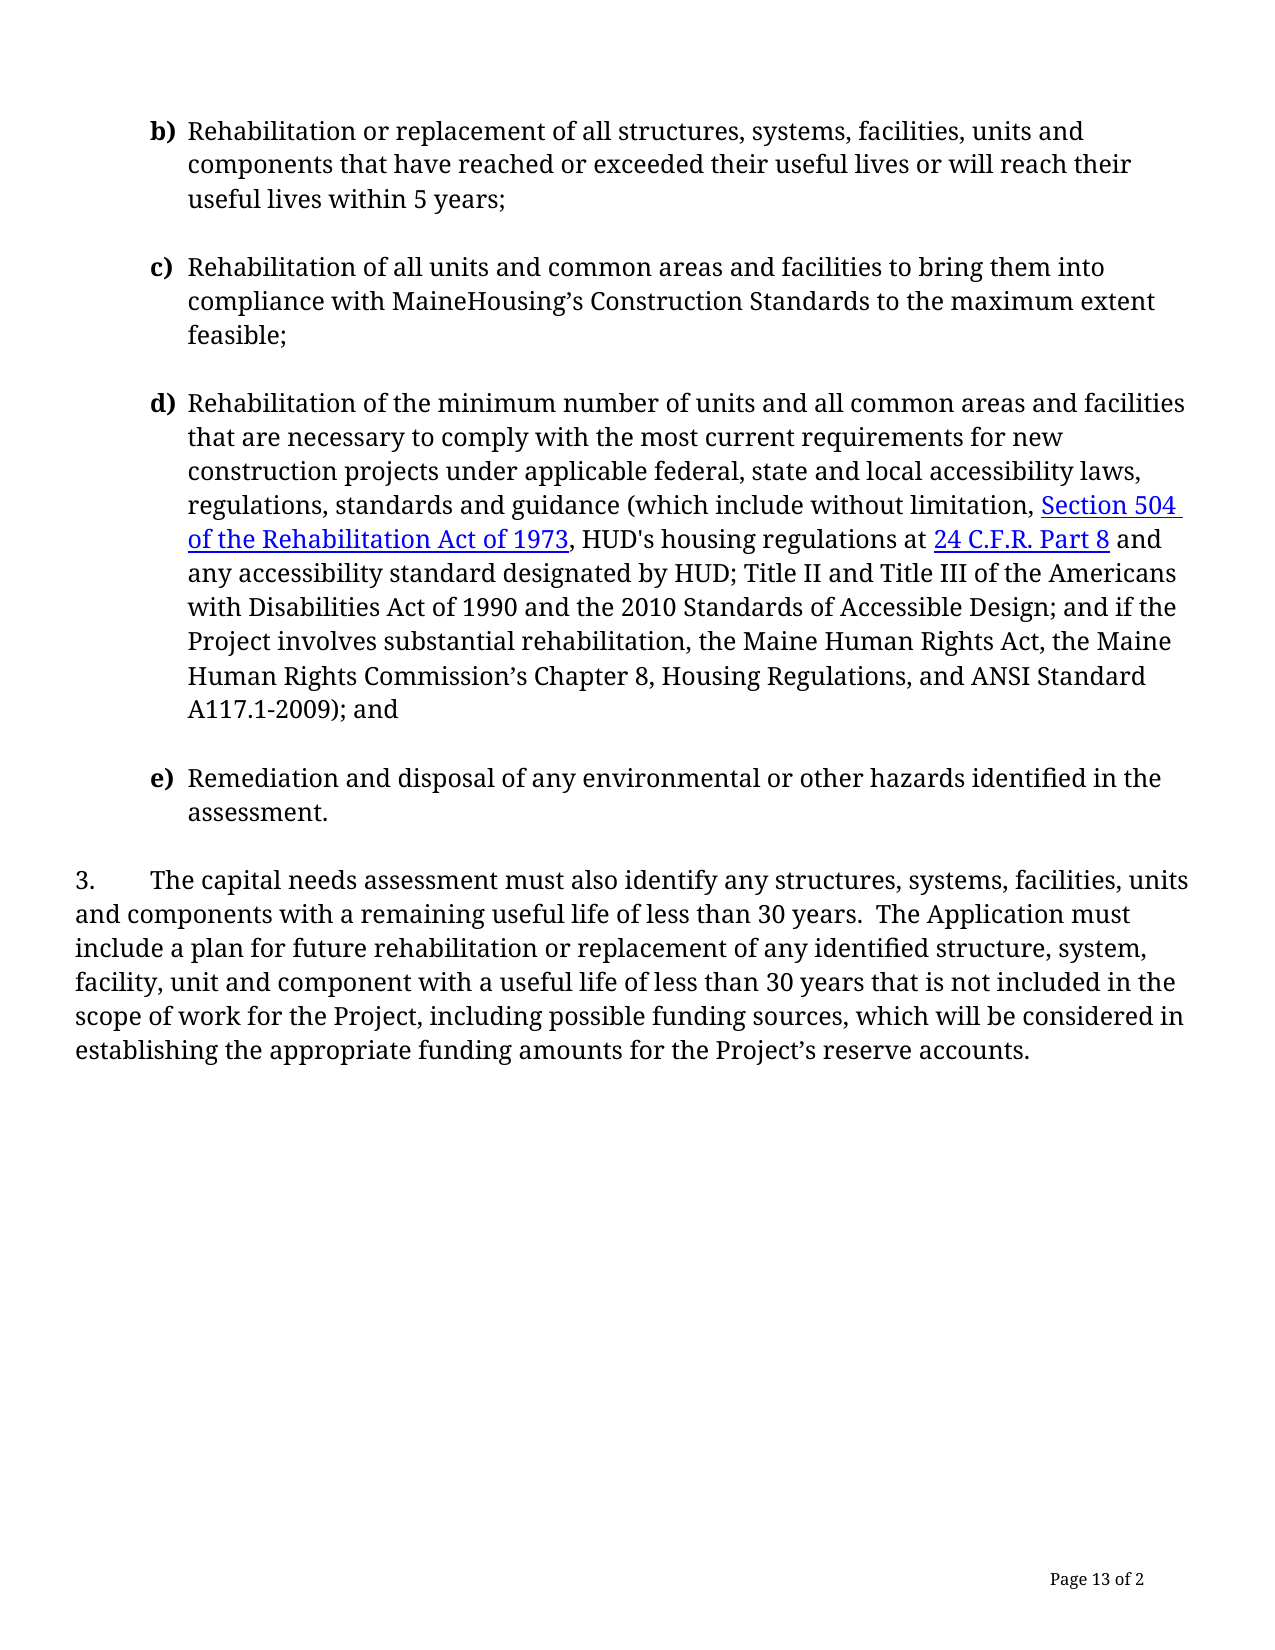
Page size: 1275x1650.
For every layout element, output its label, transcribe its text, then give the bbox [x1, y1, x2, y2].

list Rehabilitation of the minimum number of units and all common areas and facilities that are necessary to comply with the most current requirements for new construction projects under applicable federal, state and local accessibility laws, regulations, standards and guidance (which include without limitation, Section 504 of the Rehabilitation Act of 1973, HUD's housing regulations at 24 C.F.R. Part 8 and any accessibility standard designated by HUD; Title II and Title III of the Americans with Disabilities Act of 1990 and the 2010 Standards of Accessible Design; and if the Project involves substantial rehabilitation, the Maine Human Rights Act, the Maine Human Rights Commission’s Chapter 8, Housing Regulations, and ANSI Standard A117.1-2009); and [150, 386, 1200, 726]
list Remediation and disposal of any environmental or other hazards identified in the assessment. [150, 760, 1200, 862]
list Rehabilitation or replacement of all structures, systems, facilities, units and components that have reached or exceeded their useful lives or will reach their useful lives within 5 years; [150, 113, 1200, 215]
text 3. The capital needs assessment must also identify any structures, systems, facilities, units and components with a remaining useful life of less than 30 years. The Application must include a plan for future rehabilitation or replacement of any identified structure, system, facility, unit and component with a useful life of less than 30 years that is not included in the scope of work for the Project, including possible funding sources, which will be considered in establishing the appropriate funding amounts for the Project’s reserve accounts. [75, 862, 1200, 1067]
list Rehabilitation of all units and common areas and facilities to bring them into compliance with MaineHousing’s Construction Standards to the maximum extent feasible; [150, 249, 1200, 386]
